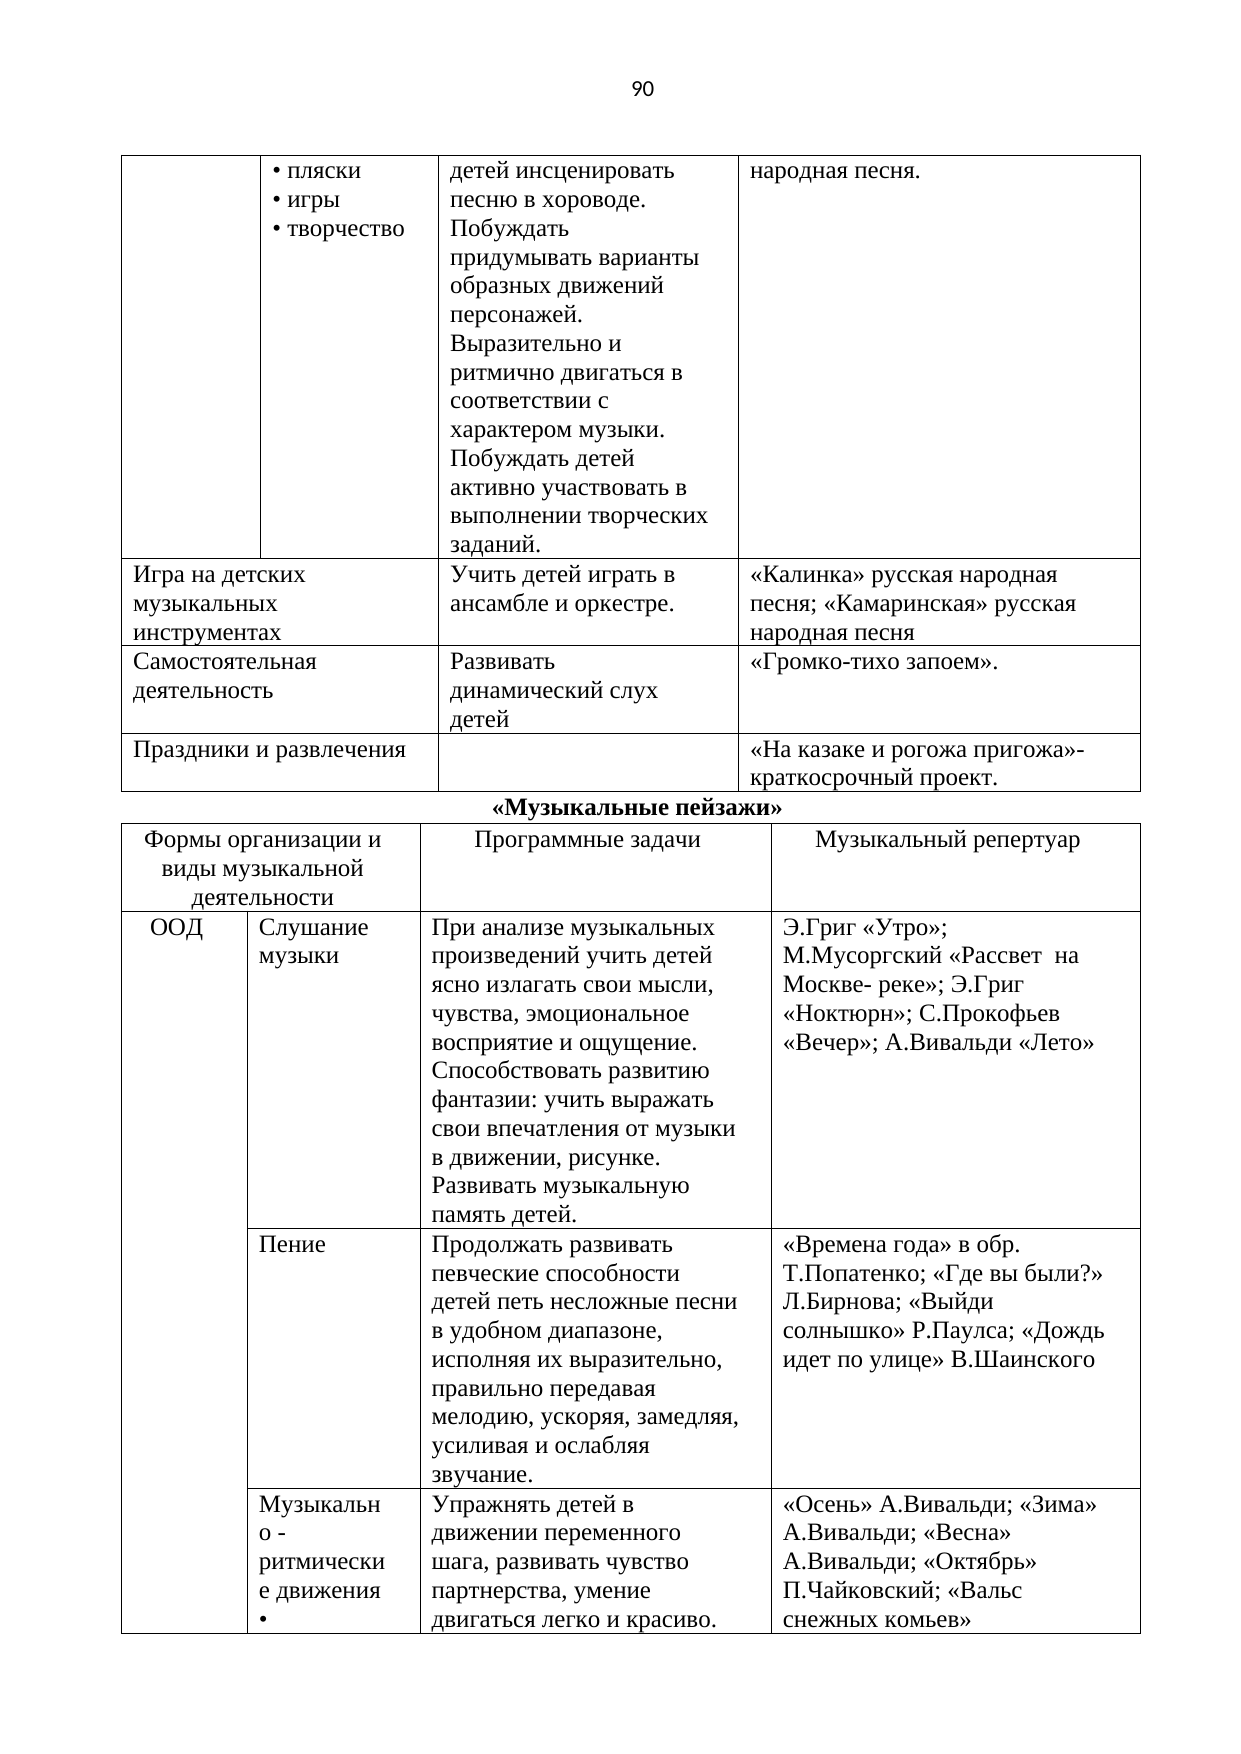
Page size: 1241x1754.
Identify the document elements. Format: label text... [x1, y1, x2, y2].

table_header Музыкальный репертуар [772, 824, 1140, 911]
table_cell Развивать динамический слух детей [439, 646, 738, 733]
table_cell Продолжать развивать певческие способности детей петь несложные песни в удобном диапазоне, исполняя их выразительно, правильно передавая мелодию, ускоряя, замедляя, усиливая и ослабляя звучание. [421, 1229, 771, 1488]
table_cell «На казаке и рогожа пригожа»-краткосрочный проект. [739, 734, 1140, 791]
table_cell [739, 156, 1140, 558]
table_cell Праздники и развлечения [122, 734, 438, 791]
table_cell «Калинка» русская народная песня; «Камаринская» русская народная песня [739, 559, 1140, 645]
table_cell Пение [248, 1229, 420, 1488]
table_cell «Громко-тихо запоем». [739, 646, 1140, 733]
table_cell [421, 1489, 771, 1632]
table_cell Слушание музыки [248, 912, 420, 1228]
table_cell Игра на детских музыкальных инструментах [122, 559, 438, 645]
table_cell [439, 734, 738, 791]
table_cell «Времена года» в обр. Т.Попатенко; «Где вы были?» Л.Бирнова; «Выйди солнышко» Р.Паулса; «Дождь идет по улице» В.Шаинского [772, 1229, 1140, 1488]
text «Музыкальные пейзажи» [133, 792, 1135, 821]
table_cell При анализе музыкальных произведений учить детей ясно излагать свои мысли, чувства, эмоциональное восприятие и ощущение. Способствовать развитию фантазии: учить выражать свои впечатления от музыки в движении, рисунке. Развивать музыкальную память детей. [421, 912, 771, 1228]
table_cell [248, 1489, 420, 1632]
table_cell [261, 156, 438, 558]
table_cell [772, 1489, 1140, 1632]
table_cell ООД [122, 912, 247, 1632]
table_cell Самостоятельная деятельность [122, 646, 438, 733]
table_cell Э.Григ «Утро»; М.Мусоргский «Рассвет на Москве- реке»; Э.Григ «Ноктюрн»; С.Прокофьев «Вечер»; А.Вивальди «Лето» [772, 912, 1140, 1228]
table_header Программные задачи [421, 824, 771, 911]
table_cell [439, 156, 738, 558]
table_cell Учить детей играть в ансамбле и оркестре. [439, 559, 738, 645]
table_header Формы организации и виды музыкальной деятельности [122, 824, 420, 911]
